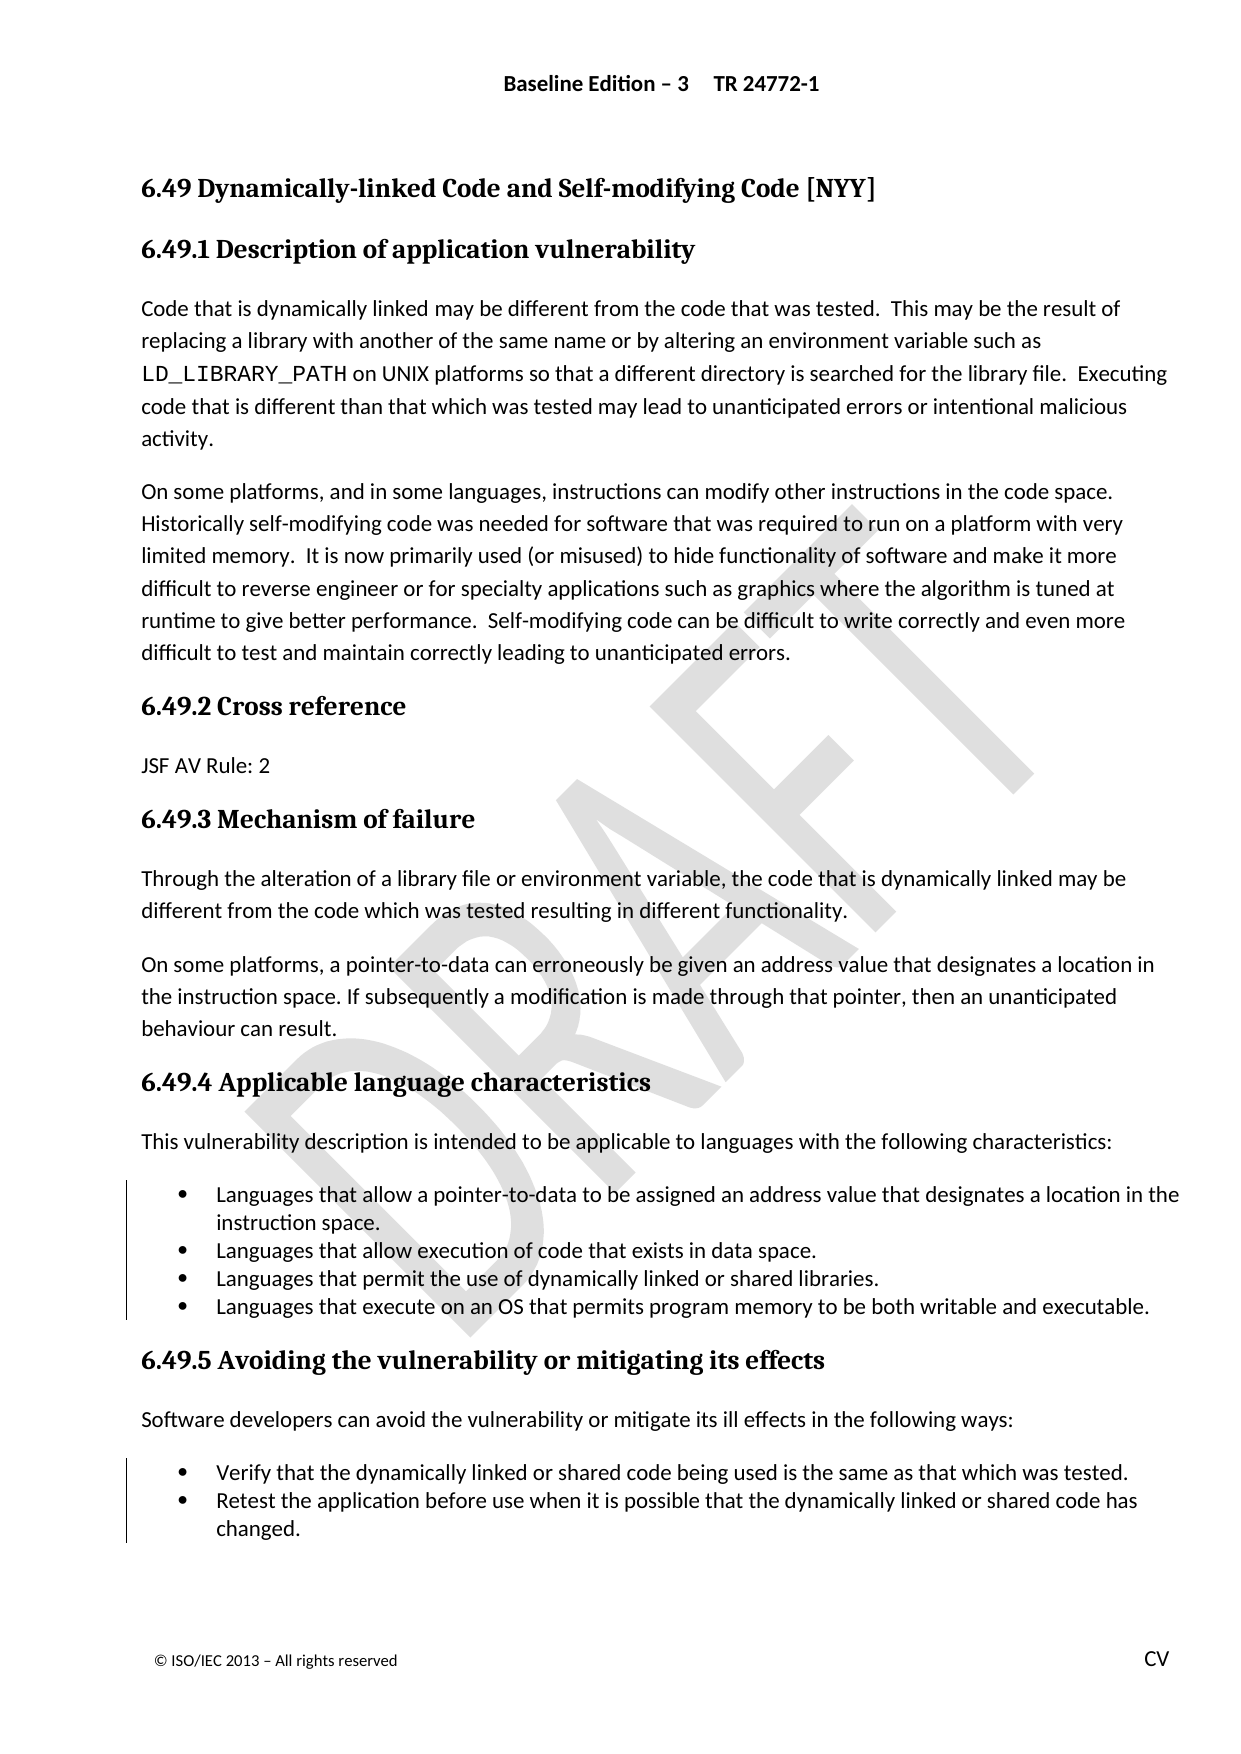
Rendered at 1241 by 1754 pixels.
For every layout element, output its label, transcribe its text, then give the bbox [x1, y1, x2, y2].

subtitle 6.49.5 Avoiding the vulnerability or mitigating its effects [141, 1345, 1182, 1376]
text This vulnerability description is intended to be applicable to languages with the following characteristics: [141, 1127, 1182, 1155]
text Through the alteration of a library file or environment variable, the code that is dynamically linked may be different from the code which was tested resulting in different functionality. [141, 864, 1182, 925]
list Languages that permit the use of dynamically linked or shared libraries. [178, 1264, 1182, 1292]
text JSF AV Rule: 2 [141, 751, 1182, 779]
subtitle 6.49 Dynamically-linked Code and Self-modifying Code [NYY] [141, 173, 1182, 205]
list Languages that allow a pointer-to-data to be assigned an address value that designates a location in the instruction space. [178, 1180, 1182, 1236]
text Software developers can avoid the vulnerability or mitigate its ill effects in the following ways: [141, 1405, 1182, 1433]
subtitle 6.49.3 Mechanism of failure [141, 804, 1182, 836]
list Languages that execute on an OS that permits program memory to be both writable and executable. [178, 1292, 1182, 1320]
subtitle 6.49.2 Cross reference [141, 691, 1182, 722]
list Verify that the dynamically linked or shared code being used is the same as that which was tested. [178, 1458, 1182, 1486]
list Languages that allow execution of code that exists in data space. [178, 1236, 1182, 1264]
text On some platforms, a pointer-to-data can erroneously be given an address value that designates a location in the instruction space. If subsequently a modification is made through that pointer, then an unanticipated behaviour can result. [141, 950, 1182, 1042]
text Code that is dynamically linked may be different from the code that was tested. This may be the result of replacing a library with another of the same name or by altering an environment variable such as LD_LIBRARY_PATH on UNIX platforms so that a different directory is searched for the library file. Executing code that is different than that which was tested may lead to unanticipated errors or intentional malicious activity. [141, 294, 1182, 452]
subtitle 6.49.4 Applicable language characteristics [141, 1067, 1182, 1098]
list Retest the application before use when it is possible that the dynamically linked or shared code has changed. [178, 1486, 1182, 1542]
subtitle 6.49.1 Description of application vulnerability [141, 234, 1182, 265]
text On some platforms, and in some languages, instructions can modify other instructions in the code space. Historically self-modifying code was needed for software that was required to run on a platform with very limited memory. It is now primarily used (or misused) to hide functionality of software and make it more difficult to reverse engineer or for specialty applications such as graphics where the algorithm is tuned at runtime to give better performance. Self-modifying code can be difficult to write correctly and even more difficult to test and maintain correctly leading to unanticipated errors. [141, 477, 1182, 666]
